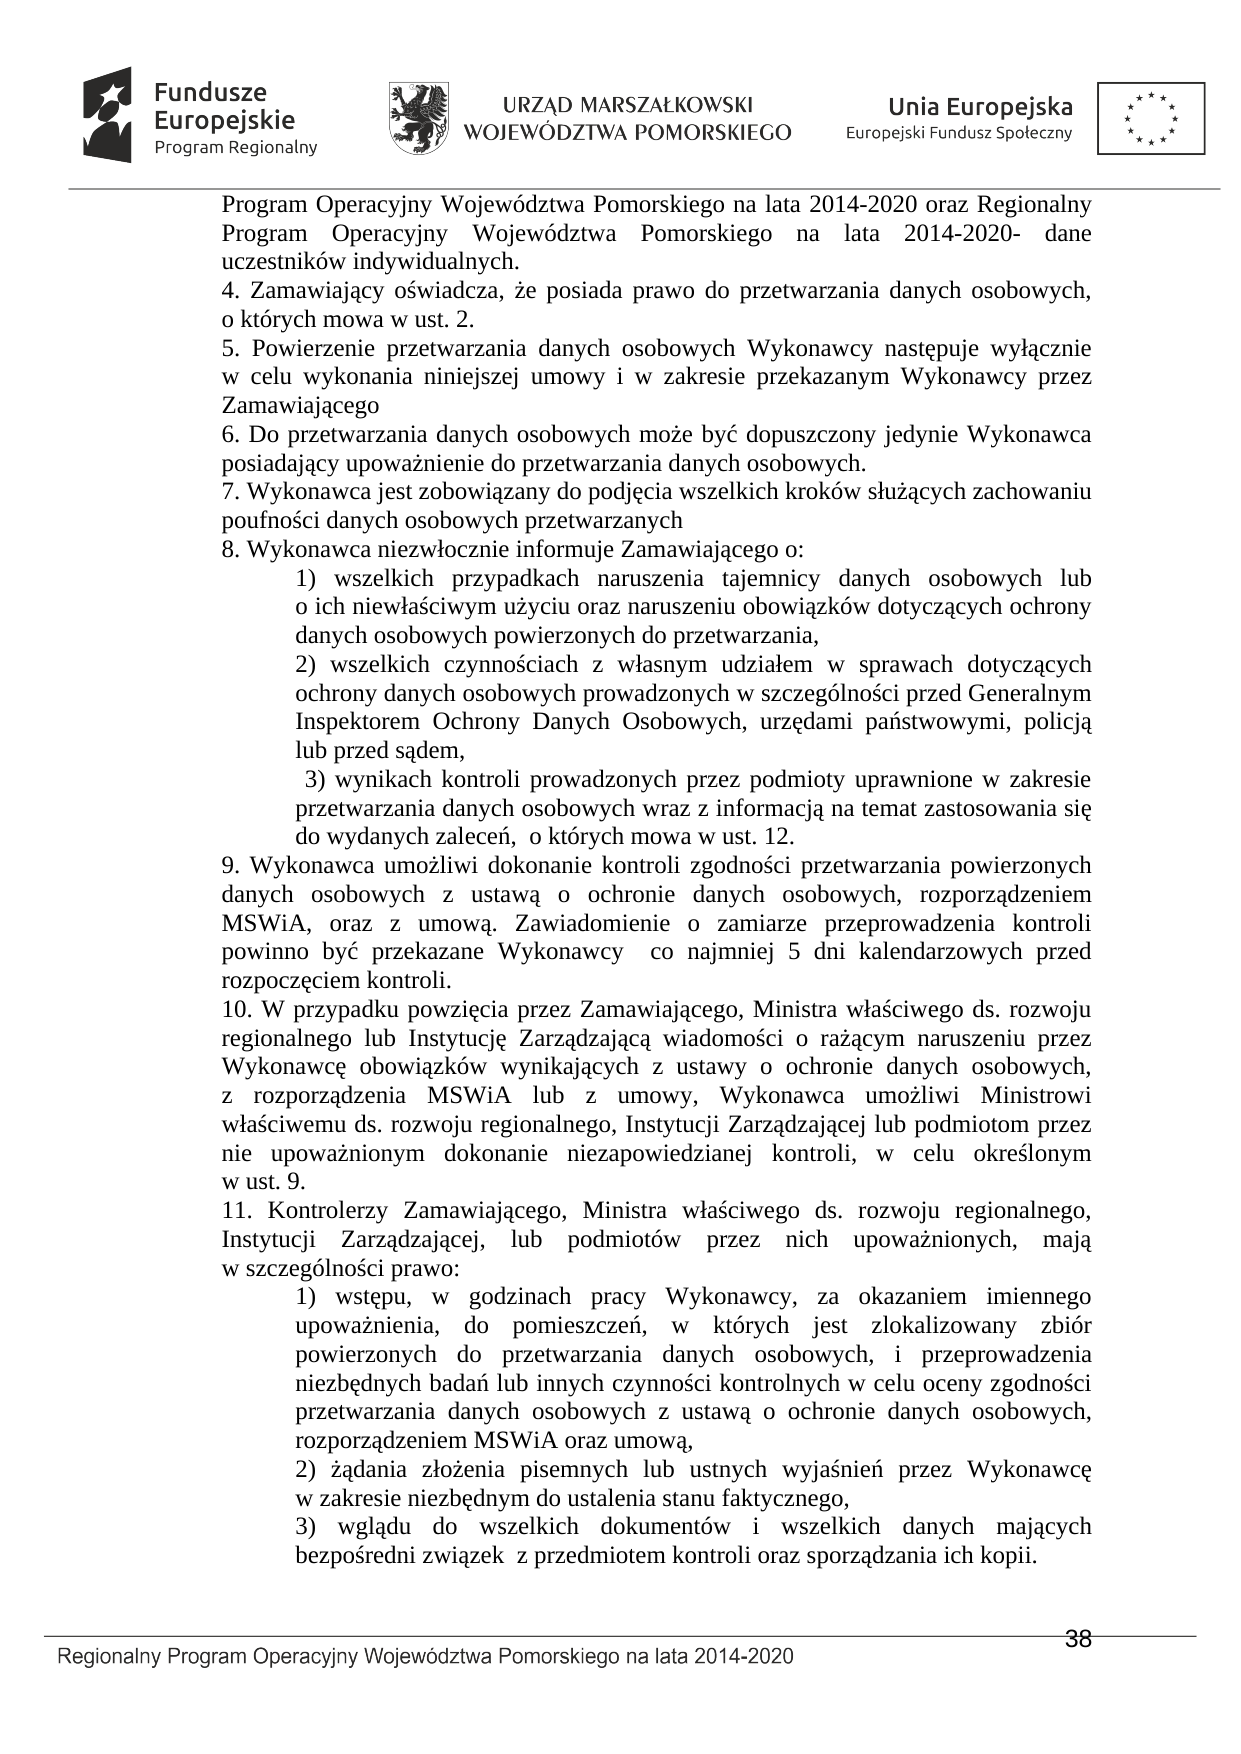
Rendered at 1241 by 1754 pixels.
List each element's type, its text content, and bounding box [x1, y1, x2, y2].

text 8. Wykonawca niezwłocznie informuje Zamawiającego o: [221, 534, 1092, 563]
text 1) wstępu, w godzinach pracy Wykonawcy, za okazaniem imiennego upoważnienia, do pomieszczeń, w których jest zlokalizowany zbiór powierzonych do przetwarzania danych osobowych, i przeprowadzenia niezbędnych badań lub innych czynności kontrolnych w celu oceny zgodności przetwarzania danych osobowych z ustawą o ochronie danych osobowych, rozporządzeniem MSWiA oraz umową, [295, 1281, 1092, 1454]
picture [1081, 1639, 1088, 1646]
text 4. Zamawiający oświadcza, że posiada prawo do przetwarzania danych osobowych, o których mowa w ust. 2. [221, 275, 1092, 333]
text 2) żądania złożenia pisemnych lub ustnych wyjaśnień przez Wykonawcę w zakresie niezbędnym do ustalenia stanu faktycznego, [295, 1454, 1092, 1511]
text 7. Wykonawca jest zobowiązany do podjęcia wszelkich kroków służących zachowaniu poufności danych osobowych przetwarzanych [221, 476, 1092, 534]
text 5. Powierzenie przetwarzania danych osobowych Wykonawcy następuje wyłącznie w celu wykonania niniejszej umowy i w zakresie przekazanym Wykonawcy przez Zamawiającego [221, 333, 1092, 419]
text 3) wynikach kontroli prowadzonych przez podmioty uprawnione w zakresie przetwarzania danych osobowych wraz z informacją na temat zastosowania się do wydanych zaleceń, o których mowa w ust. 12. [295, 764, 1092, 850]
text 1) wszelkich przypadkach naruszenia tajemnicy danych osobowych lub o ich niewłaściwym użyciu oraz naruszeniu obowiązków dotyczących ochrony danych osobowych powierzonych do przetwarzania, [295, 563, 1092, 649]
text 10. W przypadku powzięcia przez Zamawiającego, Ministra właściwego ds. rozwoju regionalnego lub Instytucję Zarządzającą wiadomości o rażącym naruszeniu przez Wykonawcę obowiązków wynikających z ustawy o ochronie danych osobowych, z rozporządzenia MSWiA lub z umowy, Wykonawca umożliwi Ministrowi właściwemu ds. rozwoju regionalnego, Instytucji Zarządzającej lub podmiotom przez nie upoważnionym dokonanie niezapowiedzianej kontroli, w celu określonym w ust. 9. [221, 994, 1092, 1195]
text 6. Do przetwarzania danych osobowych może być dopuszczony jedynie Wykonawca posiadający upoważnienie do przetwarzania danych osobowych. [221, 419, 1092, 476]
text 9. Wykonawca umożliwi dokonanie kontroli zgodności przetwarzania powierzonych danych osobowych z ustawą o ochronie danych osobowych, rozporządzeniem MSWiA, oraz z umową. Zawiadomienie o zamiarze przeprowadzenia kontroli powinno być przekazane Wykonawcy co najmniej 5 dni kalendarzowych przed rozpoczęciem kontroli. [221, 850, 1092, 994]
text 3) wglądu do wszelkich dokumentów i wszelkich danych mających bezpośredni związek z przedmiotem kontroli oraz sporządzania ich kopii. [295, 1511, 1092, 1569]
picture [43, 1635, 1197, 1668]
text 2) wszelkich czynnościach z własnym udziałem w sprawach dotyczących ochrony danych osobowych prowadzonych w szczególności przed Generalnym Inspektorem Ochrony Danych Osobowych, urzędami państwowymi, policją lub przed sądem, [295, 649, 1092, 764]
picture [68, 66, 1221, 190]
text 11. Kontrolerzy Zamawiającego, Ministra właściwego ds. rozwoju regionalnego, Instytucji Zarządzającej, lub podmiotów przez nich upoważnionych, mają w szczególności prawo: [221, 1195, 1092, 1281]
